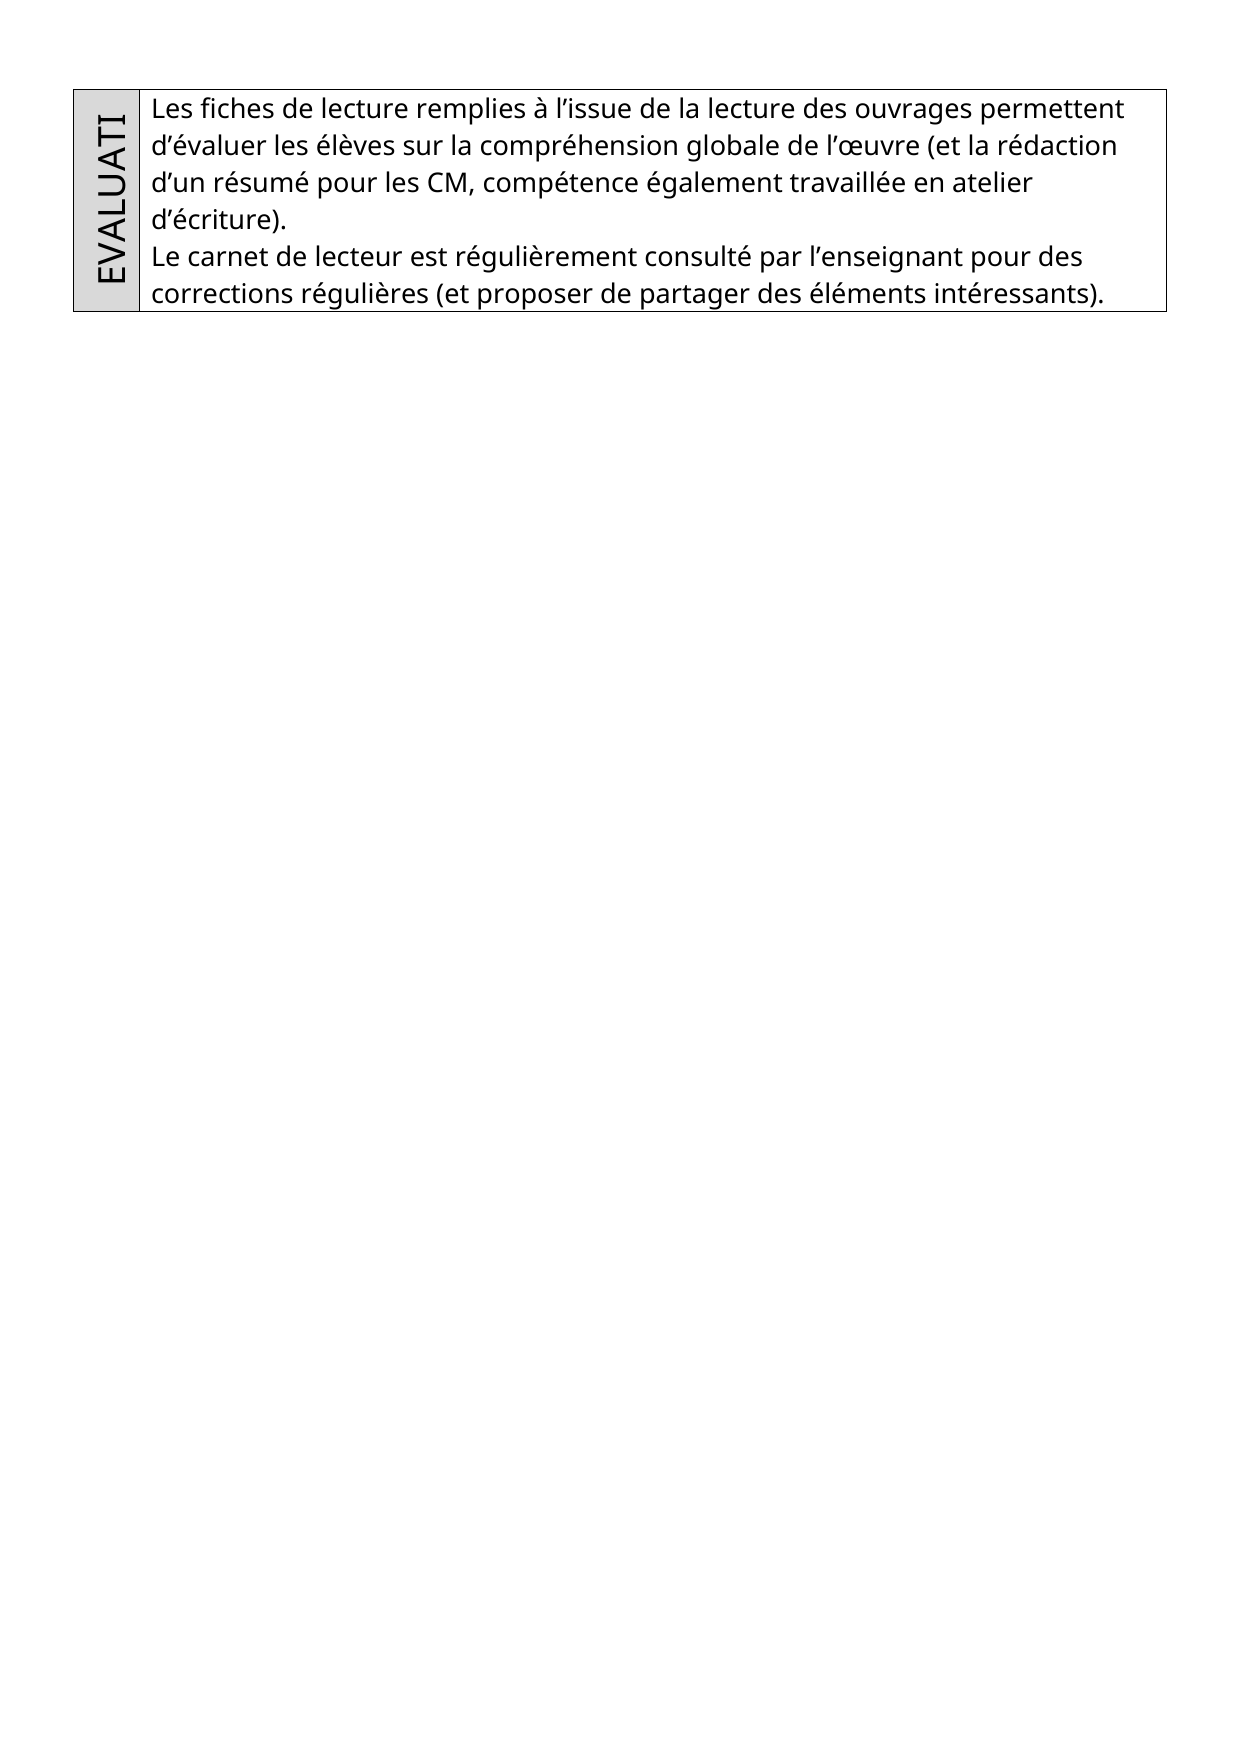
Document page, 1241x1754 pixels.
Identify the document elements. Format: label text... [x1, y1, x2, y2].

table_cell Les fiches de lecture remplies à l’issue de la lecture des ouvrages permettent d’évaluer les élèves sur la compréhension globale de l’œuvre (et la rédaction d’un résumé pour les CM, compétence également travaillée en atelier d’écriture). Le carnet de lecteur est régulièrement consulté par l’enseignant pour des corrections régulières (et proposer de partager des éléments intéressants). [140, 90, 1166, 311]
table_cell EVALUATION [74, 90, 139, 311]
